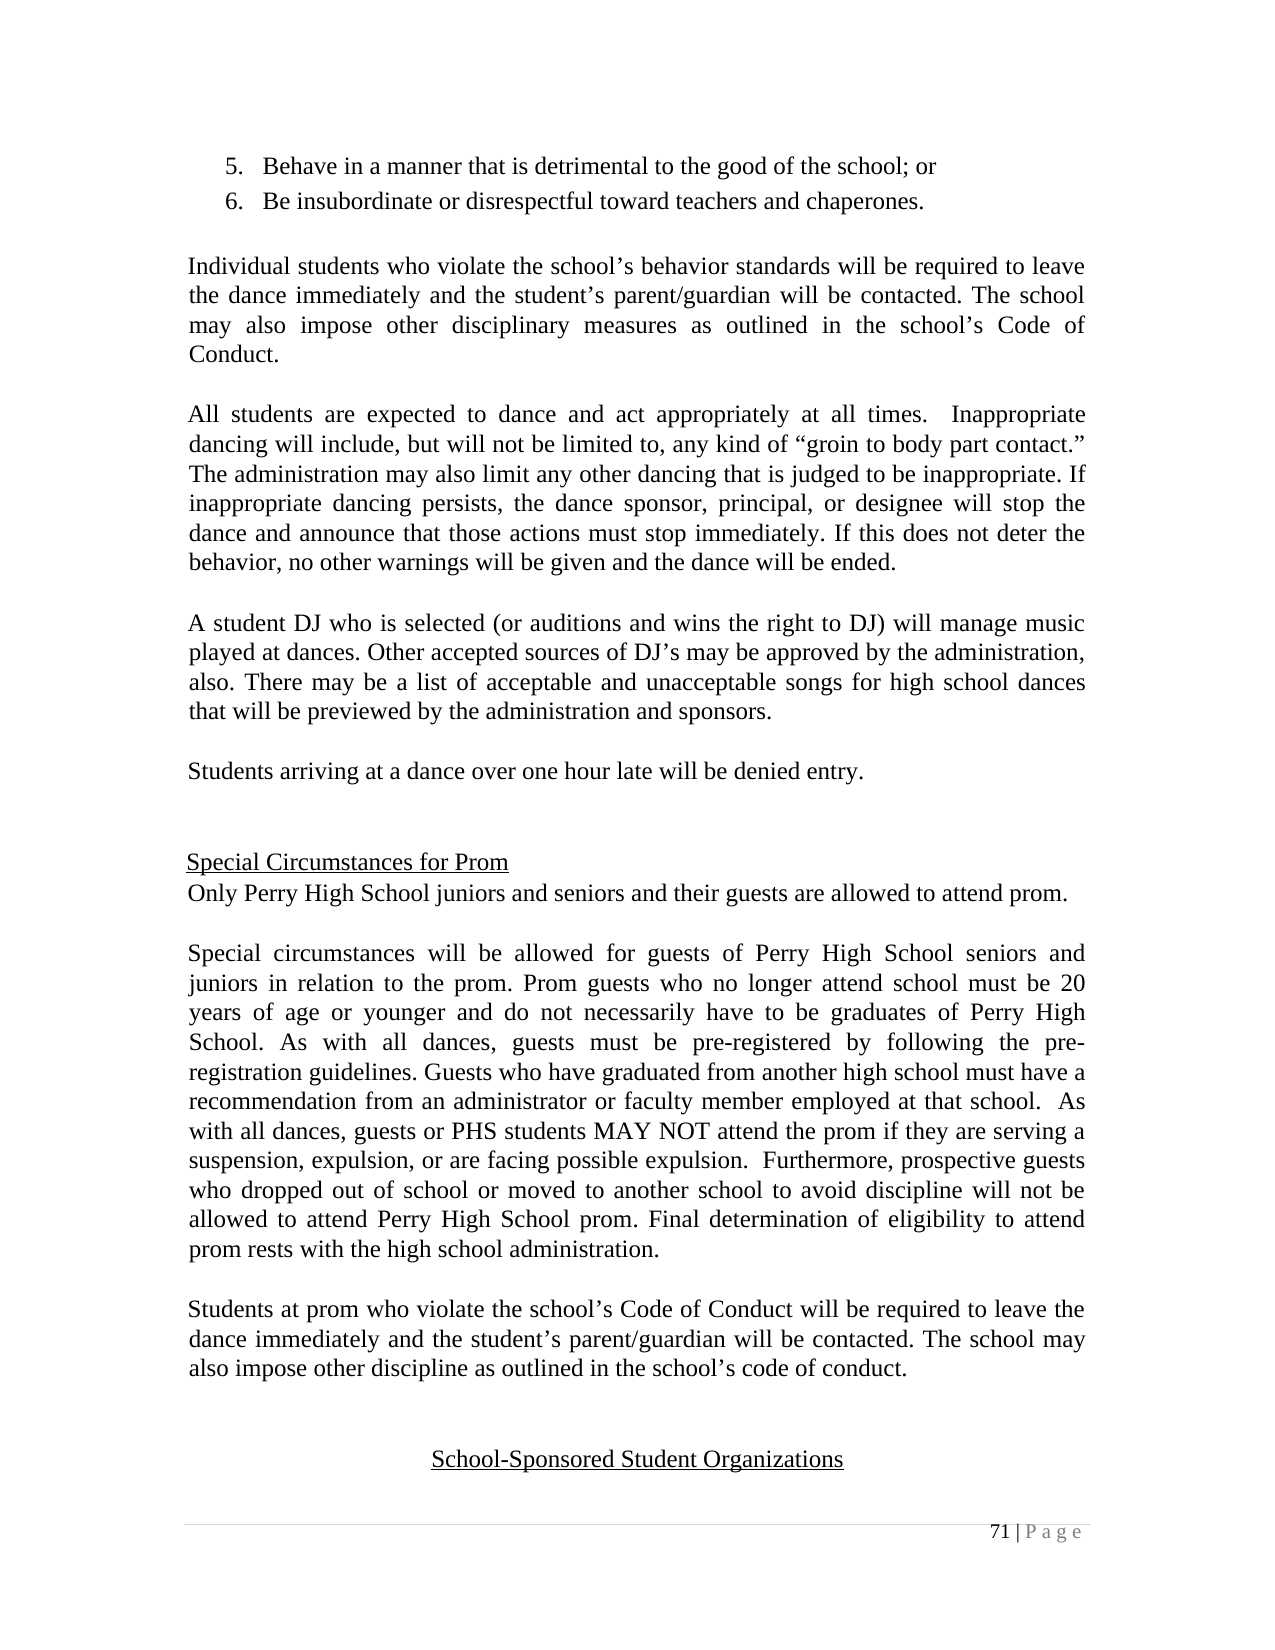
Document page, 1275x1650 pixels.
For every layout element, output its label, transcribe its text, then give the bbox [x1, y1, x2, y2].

subtitle School-Sponsored Student Organizations [216, 1444, 1058, 1472]
text Individual students who violate the school’s behavior standards will be required to leave the dance immediately and the student’s parent/guardian will be contacted. The school may also impose other disciplinary measures as outlined in the school’s Code of Conduct. [187, 251, 1086, 368]
list Be insubordinate or disrespectful toward teachers and chaperones. [225, 186, 1142, 215]
text Special Circumstances for Prom [186, 847, 1144, 876]
text Students at prom who violate the school’s Code of Conduct will be required to leave the dance immediately and the student’s parent/guardian will be contacted. The school may also impose other discipline as outlined in the school’s code of conduct. [187, 1294, 1086, 1382]
text Only Perry High School juniors and seniors and their guests are allowed to attend prom. [187, 878, 1142, 907]
text All students are expected to dance and act appropriately at all times. Inappropriate dancing will include, but will not be limited to, any kind of “groin to body part contact.” The administration may also limit any other dancing that is judged to be inappropriate. If inappropriate dancing persists, the dance sponsor, principal, or designee will stop the dance and announce that those actions must stop immediately. If this does not deter the behavior, no other warnings will be given and the dance will be ended. [187, 399, 1087, 576]
text Students arriving at a dance over one hour late will be denied entry. [187, 756, 1142, 785]
text A student DJ who is selected (or auditions and wins the right to DJ) will manage music played at dances. Other accepted sources of DJ’s may be approved by the administration, also. There may be a list of acceptable and unacceptable songs for high school dances that will be previewed by the administration and sponsors. [187, 608, 1087, 725]
list Behave in a manner that is detrimental to the good of the school; or [225, 151, 1142, 179]
text Special circumstances will be allowed for guests of Perry High School seniors and juniors in relation to the prom. Prom guests who no longer attend school must be 20 years of age or younger and do not necessarily have to be graduates of Perry High School. As with all dances, guests must be pre-registered by following the pre-registration guidelines. Guests who have graduated from another high school must have a recommendation from an administrator or faculty member employed at that school. As with all dances, guests or PHS students MAY NOT attend the prom if they are serving a suspension, expulsion, or are facing possible expulsion. Furthermore, prospective guests who dropped out of school or moved to another school to avoid discipline will not be allowed to attend Perry High School prom. Final determination of eligibility to attend prom rests with the high school administration. [187, 938, 1087, 1263]
